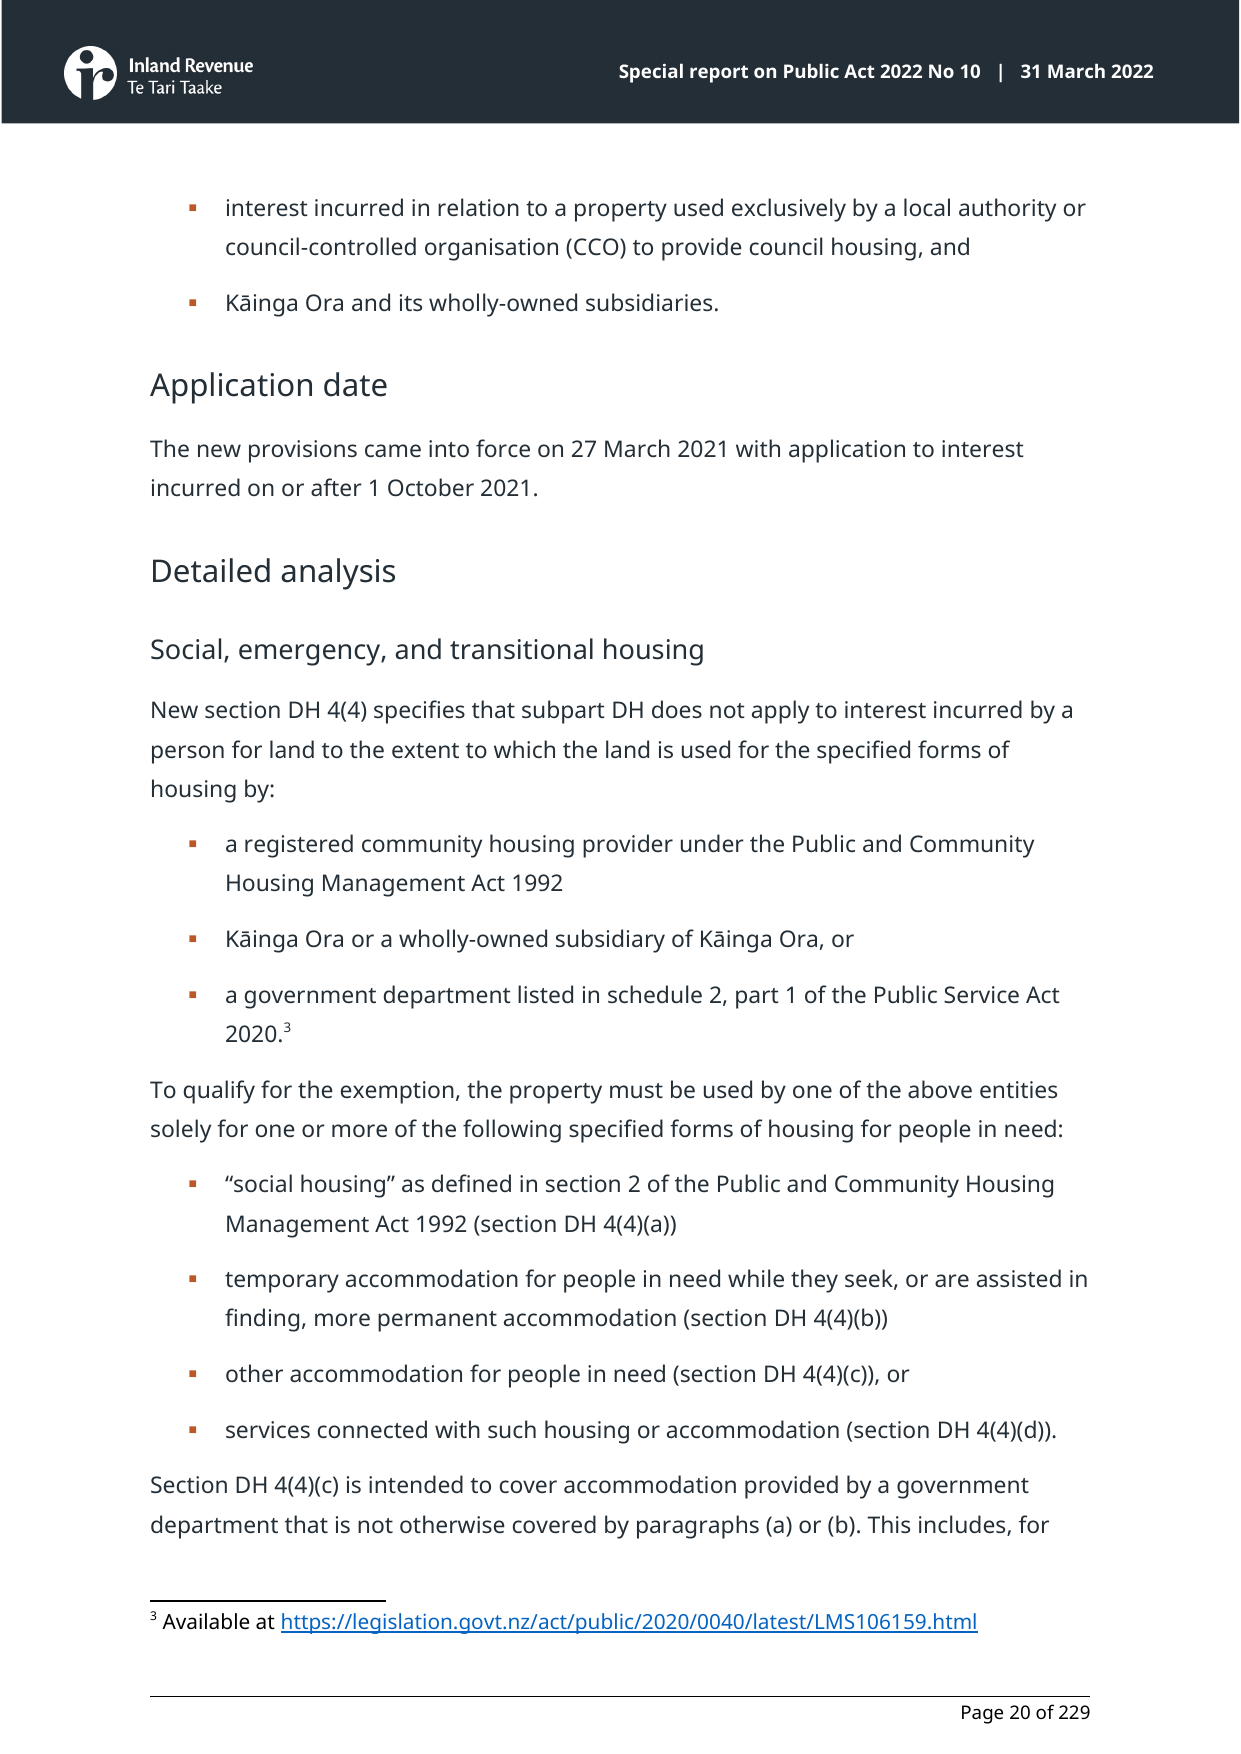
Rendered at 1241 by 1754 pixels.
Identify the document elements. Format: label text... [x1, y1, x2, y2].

text “social housing” as defined in section 2 of the Public and Community Housing Management Act 1992 (section DH 4(4)(a)) [187, 1168, 1090, 1239]
text To qualify for the exemption, the property must be used by one of the above entities solely for one or more of the following specified forms of housing for people in need: [150, 1074, 1090, 1144]
text The new provisions came into force on 27 March 2021 with application to interest incurred on or after 1 October 2021. [150, 433, 1090, 503]
subtitle Social, emergency, and transitional housing [150, 631, 1090, 668]
text interest incurred in relation to a property used exclusively by a local authority or council-controlled organisation (CCO) to provide council housing, and [187, 192, 1090, 262]
text New section DH 4(4) specifies that subpart DH does not apply to interest incurred by a person for land to the extent to which the land is used for the specified forms of housing by: [150, 694, 1090, 804]
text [150, 1469, 1090, 1540]
text services connected with such housing or accommodation (section DH 4(4)(d)). [187, 1414, 1090, 1445]
picture [64, 46, 253, 100]
text other accommodation for people in need (section DH 4(4)(c)), or [187, 1358, 1090, 1389]
subtitle Detailed analysis [150, 549, 1090, 591]
subtitle Application date [150, 363, 1090, 406]
text a registered community housing provider under the Public and Community Housing Management Act 1992 [187, 828, 1090, 899]
text Kāinga Ora or a wholly-owned subsidiary of Kāinga Ora, or [187, 923, 1090, 954]
text temporary accommodation for people in need while they seek, or are assisted in finding, more permanent accommodation (section DH 4(4)(b)) [187, 1263, 1090, 1333]
text a government department listed in schedule 2, part 1 of the Public Service Act 2020. [187, 979, 1090, 1049]
text Kāinga Ora and its wholly-owned subsidiaries. [187, 287, 1090, 318]
